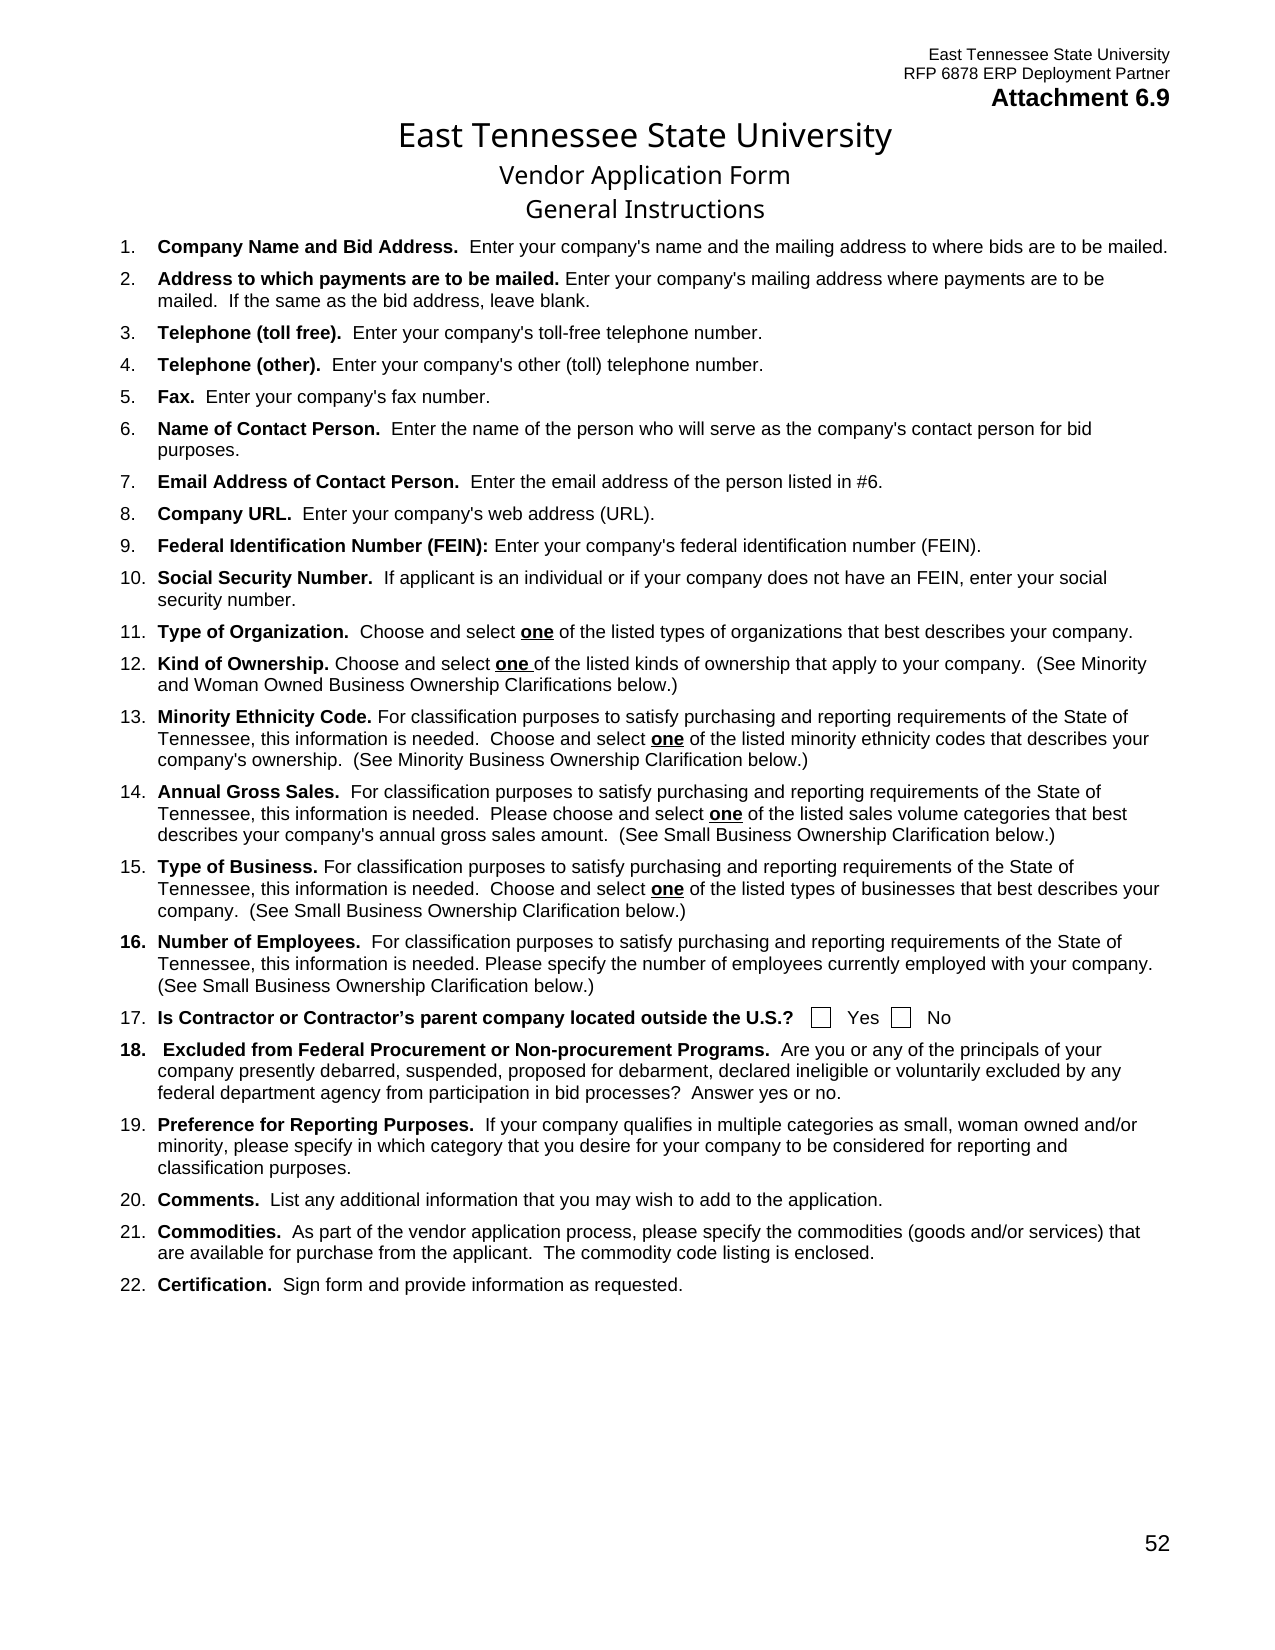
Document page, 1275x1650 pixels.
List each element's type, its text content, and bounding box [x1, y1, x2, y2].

list Company URL. Enter your company's web address (URL). [120, 503, 1170, 524]
text General Instructions [120, 192, 1170, 226]
list Is Contractor or Contractor’s parent company located outside the U.S.? Yes No [120, 1006, 1170, 1028]
list Telephone (other). Enter your company's other (toll) telephone number. [120, 353, 1170, 375]
list Name of Contact Person. Enter the name of the person who will serve as the company's contact person for bid purposes. [120, 417, 1170, 461]
text 2. Address to which payments are to be mailed. Enter your company's mailing address where payments are to be mailed. If the same as the bid address, leave blank. [120, 268, 1170, 311]
list Federal Identification Number (FEIN): Enter your company's federal identification number (FEIN). [120, 535, 1170, 557]
list Type of Organization. Choose and select one of the listed types of organizations that best describes your company. [120, 621, 1170, 642]
list Annual Gross Sales. For classification purposes to satisfy purchasing and reporting requirements of the State of Tennessee, this information is needed. Please choose and select one of the listed sales volume categories that best describes your company's annual gross sales amount. (See Small Business Ownership Clarification below.) [120, 781, 1170, 846]
list Kind of Ownership. Choose and select one of the listed kinds of ownership that apply to your company. (See Minority and Woman Owned Business Ownership Clarifications below.) [120, 652, 1170, 696]
list Email Address of Contact Person. Enter the email address of the person listed in #6. [120, 471, 1170, 493]
list Telephone (toll free). Enter your company's toll-free telephone number. [120, 322, 1170, 343]
list Excluded from Federal Procurement or Non-procurement Programs. Are you or any of the principals of your company presently debarred, suspended, proposed for debarment, declared ineligible or voluntarily excluded by any federal department agency from participation in bid processes? Answer yes or no. [120, 1038, 1170, 1103]
text East Tennessee State University [120, 112, 1170, 157]
list Commodities. As part of the vendor application process, please specify the commodities (goods and/or services) that are available for purchase from the applicant. The commodity code listing is enclosed. [120, 1221, 1170, 1264]
text 1. Company Name and Bid Address. Enter your company's name and the mailing address to where bids are to be mailed. [120, 236, 1170, 258]
list Number of Employees. For classification purposes to satisfy purchasing and reporting requirements of the State of Tennessee, this information is needed. Please specify the number of employees currently employed with your company. (See Small Business Ownership Clarification below.) [120, 931, 1170, 996]
text Vendor Application Form [120, 157, 1170, 192]
list Type of Business. For classification purposes to satisfy purchasing and reporting requirements of the State of Tennessee, this information is needed. Choose and select one of the listed types of businesses that best describes your company. (See Small Business Ownership Clarification below.) [120, 856, 1170, 921]
list Fax. Enter your company's fax number. [120, 386, 1170, 407]
list Preference for Reporting Purposes. If your company qualifies in multiple categories as small, woman owned and/or minority, please specify in which category that you desire for your company to be considered for reporting and classification purposes. [120, 1113, 1170, 1178]
list Comments. List any additional information that you may wish to add to the application. [120, 1189, 1170, 1210]
list Certification. Sign form and provide information as requested. [120, 1274, 1170, 1296]
list Social Security Number. If applicant is an individual or if your company does not have an FEIN, enter your social security number. [120, 567, 1170, 610]
text Attachment 6.9 [120, 83, 1170, 112]
list Minority Ethnicity Code. For classification purposes to satisfy purchasing and reporting requirements of the State of Tennessee, this information is needed. Choose and select one of the listed minority ethnicity codes that describes your company's ownership. (See Minority Business Ownership Clarification below.) [120, 706, 1170, 771]
